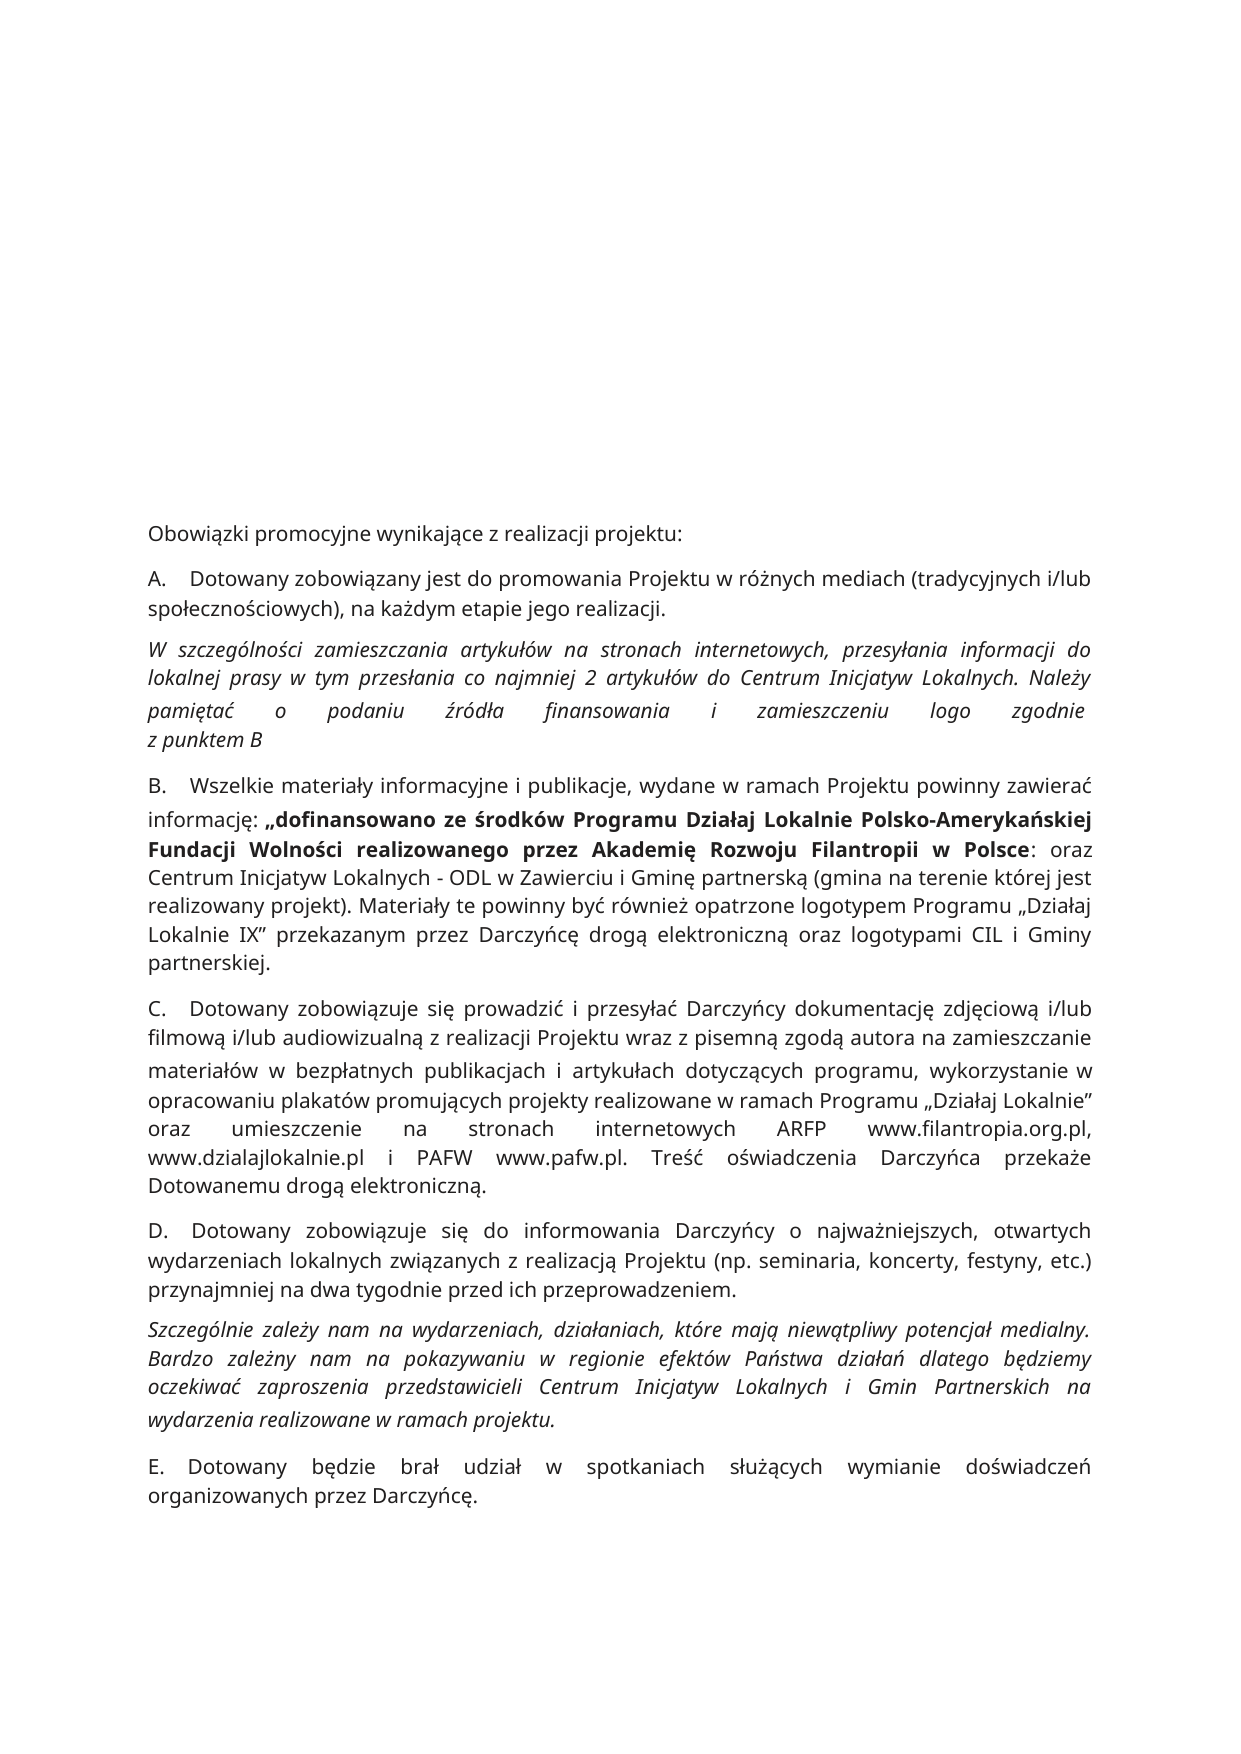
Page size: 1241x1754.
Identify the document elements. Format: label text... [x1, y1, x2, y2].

text D. Dotowany zobowiązuje się do informowania Darczyńcy o najważniejszych, otwartych wydarzeniach lokalnych związanych z realizacją Projektu (np. seminaria, koncerty, festyny, etc.) przynajmniej na dwa tygodnie przed ich przeprowadzeniem. [148, 1212, 1093, 1303]
text B. Wszelkie materiały informacyjne i publikacje, wydane w ramach Projektu powinny zawierać informację: „dofinansowano ze środków Programu Działaj Lokalnie Polsko-Amerykańskiej Fundacji Wolności realizowanego przez Akademię Rozwoju Filantropii w Polsce: oraz Centrum Inicjatyw Lokalnych - ODL w Zawierciu i Gminę partnerską (gmina na terenie której jest realizowany projekt). Materiały te powinny być również opatrzone logotypem Programu „Działaj Lokalnie IX” przekazanym przez Darczyńcę drogą elektroniczną oraz logotypami CIL i Gminy partnerskiej. [148, 767, 1093, 977]
text E. Dotowany będzie brał udział w spotkaniach służących wymianie doświadczeń organizowanych przez Darczyńcę. [148, 1447, 1093, 1510]
text C. Dotowany zobowiązuje się prowadzić i przesyłać Darczyńcy dokumentację zdjęciową i/lub filmową i/lub audiowizualną z realizacji Projektu wraz z pisemną zgodą autora na zamieszczanie materiałów w bezpłatnych publikacjach i artykułach dotyczących programu, wykorzystanie w opracowaniu plakatów promujących projekty realizowane w ramach Programu „Działaj Lokalnie” oraz umieszczenie na stronach internetowych ARFP www.filantropia.org.pl, www.dzialajlokalnie.pl i PAFW www.pafw.pl. Treść oświadczenia Darczyńca przekaże Dotowanemu drogą elektroniczną. [148, 989, 1093, 1200]
text A. Dotowany zobowiązany jest do promowania Projektu w różnych mediach (tradycyjnych i/lub społecznościowych), na każdym etapie jego realizacji. [148, 560, 1093, 622]
text Obowiązki promocyjne wynikające z realizacji projektu: [148, 519, 1093, 547]
text W szczególności zamieszczania artykułów na stronach internetowych, przesyłania informacji do lokalnej prasy w tym przesłania co najmniej 2 artykułów do Centrum Inicjatyw Lokalnych. Należy pamiętać o podaniu źródła finansowania i zamieszczeniu logo zgodnie z punktem B [148, 635, 1093, 754]
text Szczególnie zależy nam na wydarzeniach, działaniach, które mają niewątpliwy potencjał medialny. Bardzo zależny nam na pokazywaniu w regionie efektów Państwa działań dlatego będziemy oczekiwać zaproszenia przedstawicieli Centrum Inicjatyw Lokalnych i Gmin Partnerskich na wydarzenia realizowane w ramach projektu. [148, 1316, 1093, 1435]
